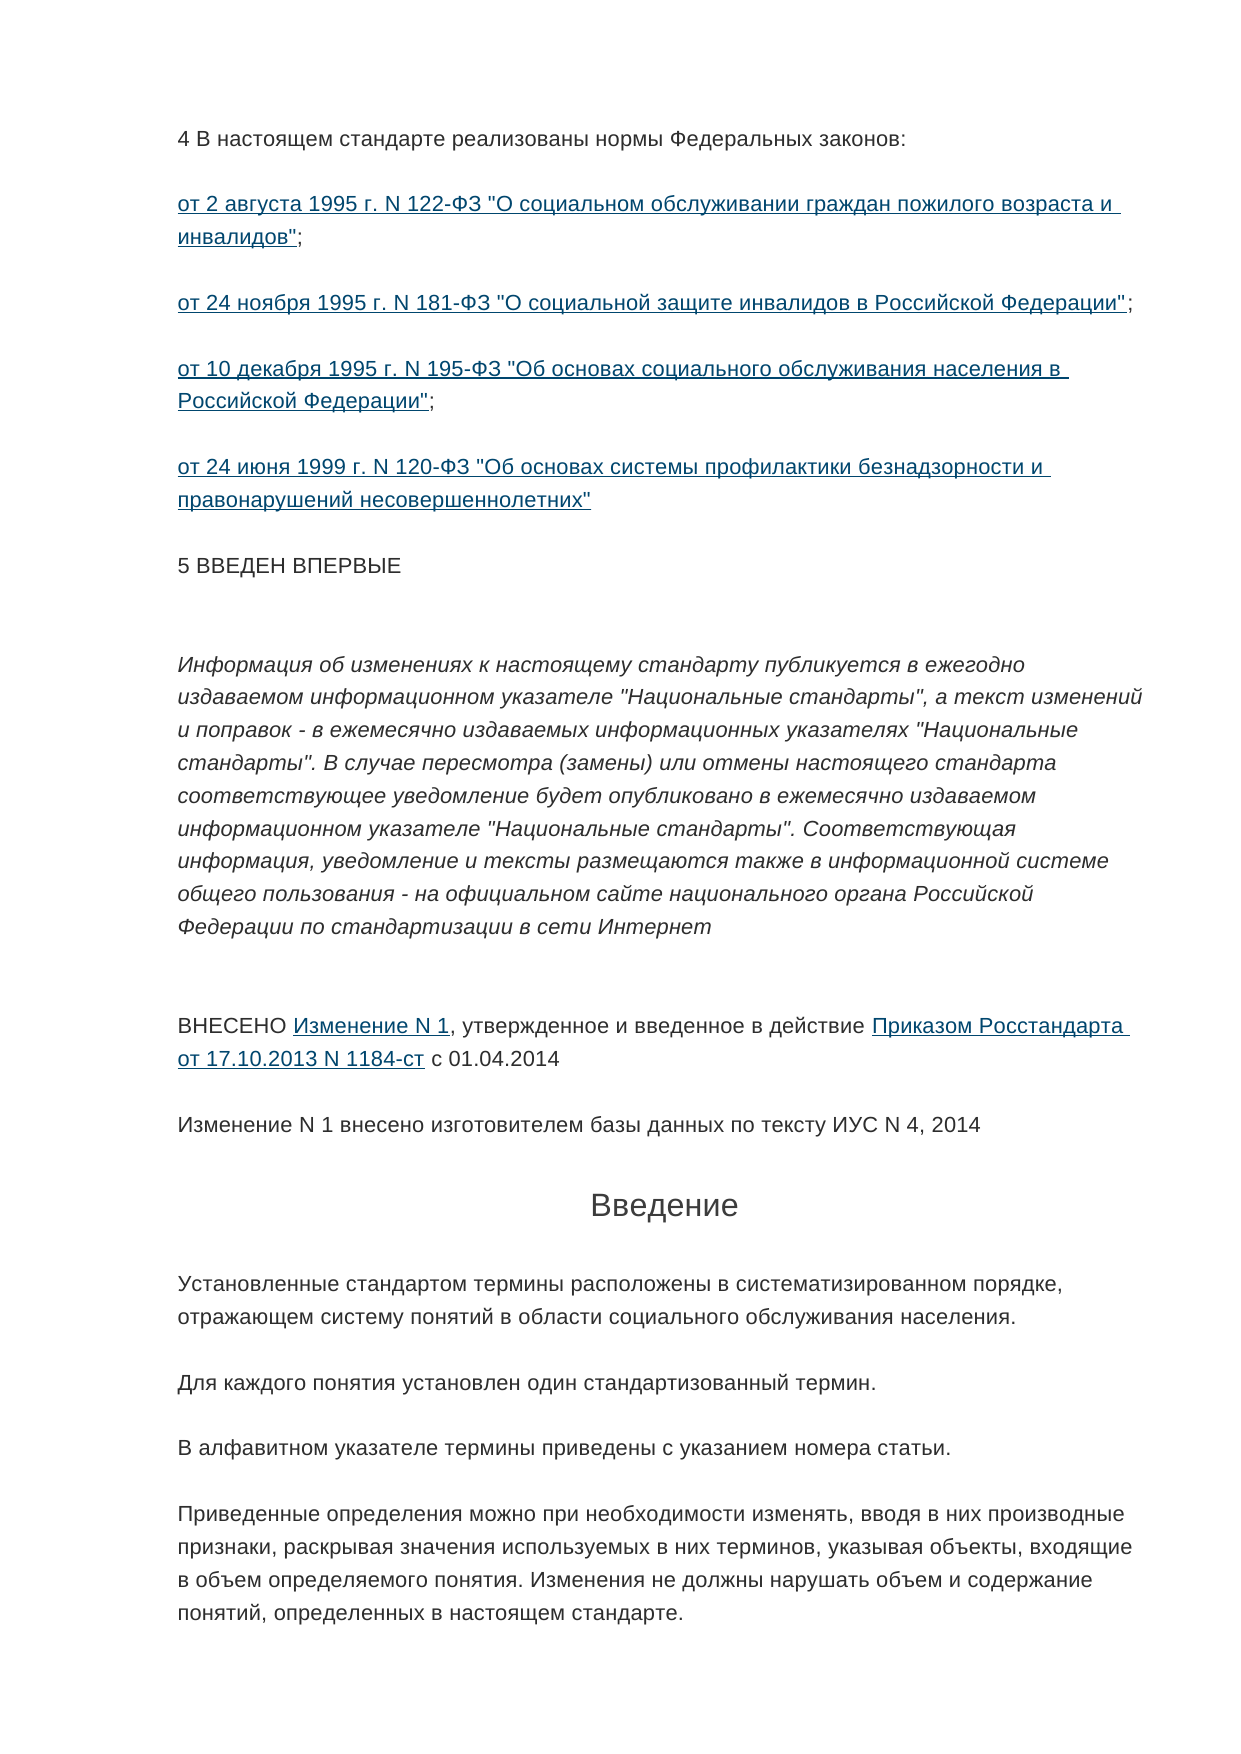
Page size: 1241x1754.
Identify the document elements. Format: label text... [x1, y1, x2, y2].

text Введение [177, 1186, 1152, 1223]
text ВНЕСЕНО Изменение N 1, утвержденное и введенное в действие Приказом Росстандарта от 17.10.2013 N 1184-ст c 01.04.2014 Изменение N 1 внесено изготовителем базы данных по тексту ИУС N 4, 2014 [177, 973, 1152, 1170]
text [177, 1231, 1152, 1624]
text 5 ВВЕДЕН ВПЕРВЫЕ Информация об изменениях к настоящему стандарту публикуется в ежегодно издаваемом информационном указателе "Национальные стандарты", а текст изменений и поправок - в ежемесячно издаваемых информационных указателях "Национальные стандарты". В случае пересмотра (замены) или отмены настоящего стандарта соответствующее уведомление будет опубликовано в ежемесячно издаваемом информационном указателе "Национальные стандарты". Соответствующая информация, уведомление и тексты размещаются также в информационной системе общего пользования - на официальном сайте национального органа Российской Федерации по стандартизации в сети Интернет [177, 545, 1152, 973]
text 4 В настоящем стандарте реализованы нормы Федеральных законов: от 2 августа 1995 г. N 122-ФЗ "О социальном обслуживании граждан пожилого возраста и инвалидов"; от 24 ноября 1995 г. N 181-ФЗ "О социальной защите инвалидов в Российской Федерации"; от 10 декабря 1995 г. N 195-ФЗ "Об основах социального обслуживания населения в Российской Федерации"; от 24 июня 1999 г. N 120-ФЗ "Об основах системы профилактики безнадзорности и правонарушений несовершеннолетних" [177, 118, 1152, 545]
